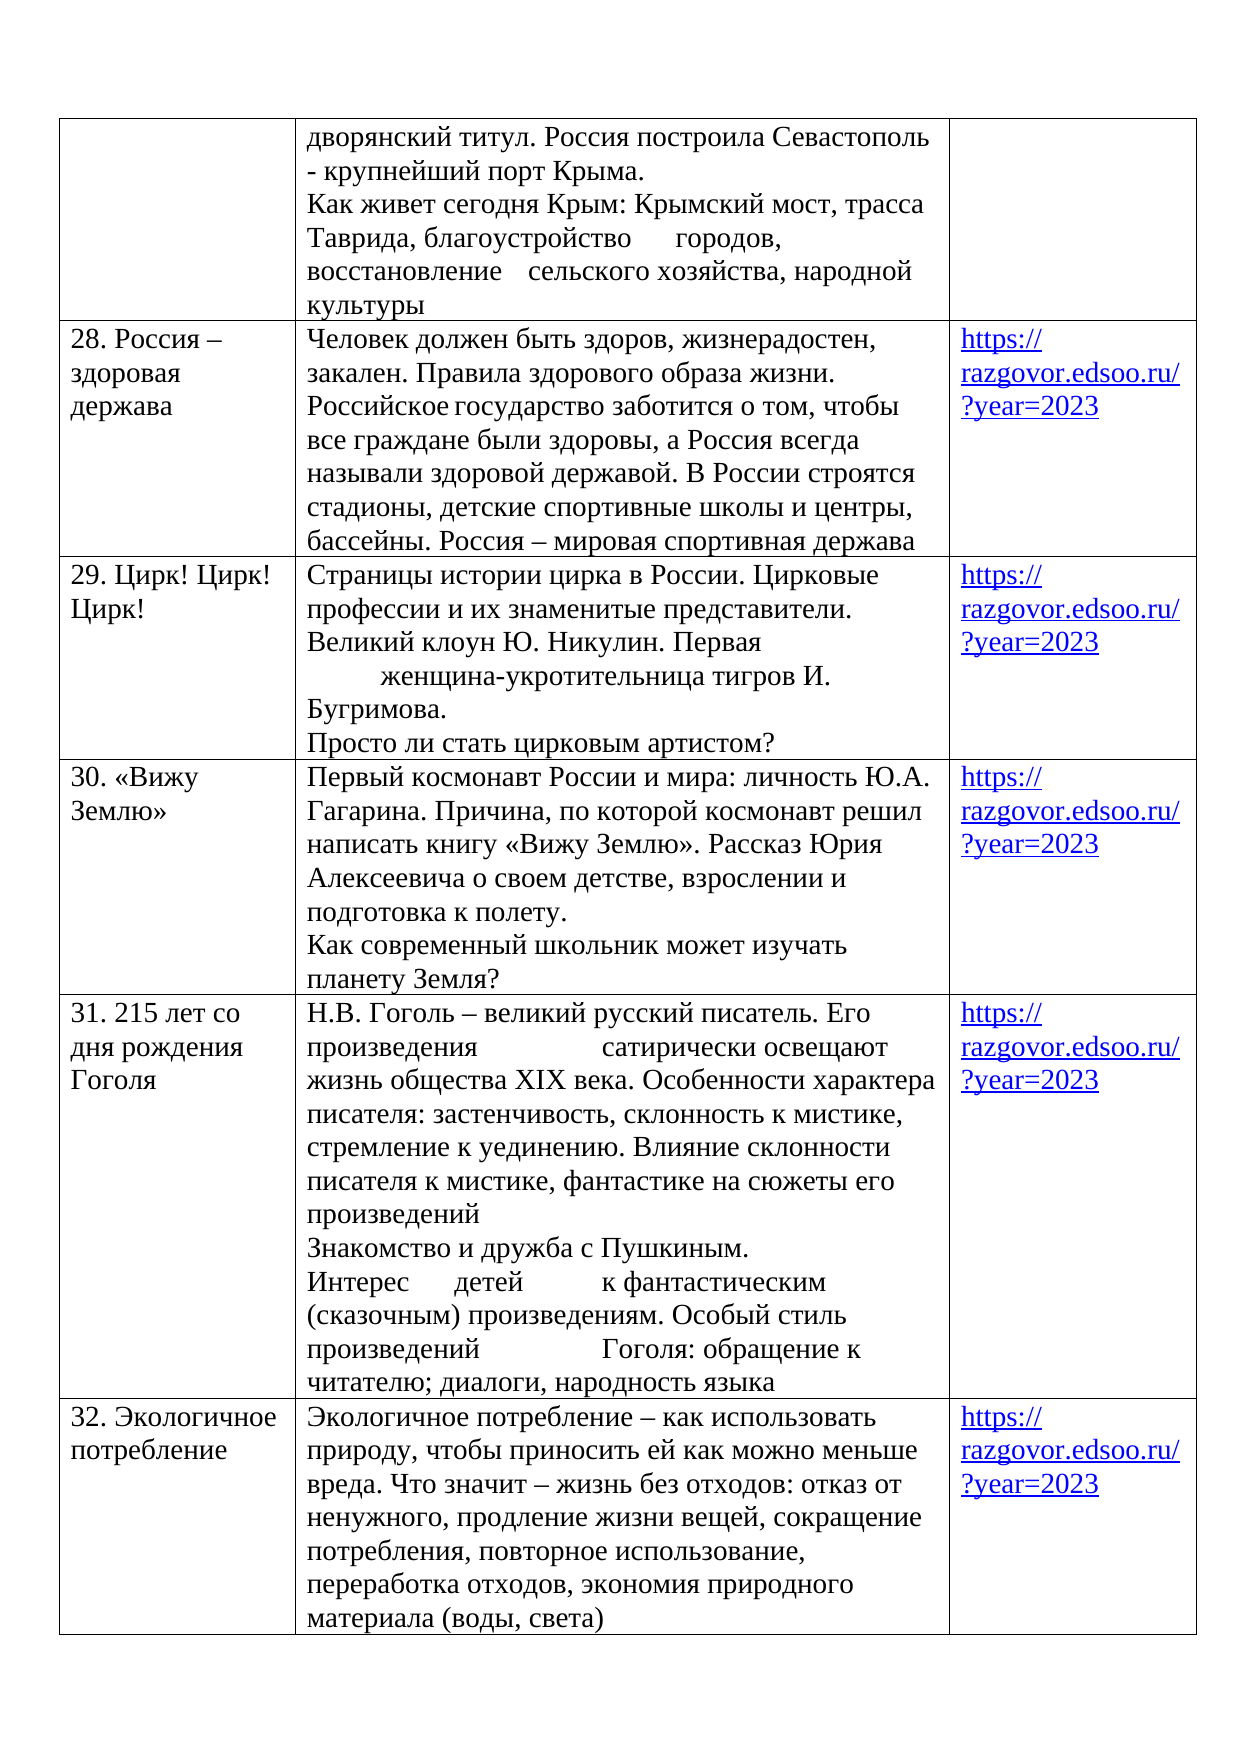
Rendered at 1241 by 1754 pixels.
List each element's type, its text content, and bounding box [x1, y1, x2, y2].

table_cell Экологичное потребление – как использовать природу, чтобы приносить ей как можно меньше вреда. Что значит – жизнь без отходов: отказ от ненужного, продление жизни вещей, сокращение потребления, повторное использование, переработка отходов, экономия природного материала (воды, света) [296, 1399, 949, 1634]
table_cell https://razgovor.edsoo.ru/?year=2023 [950, 557, 1196, 758]
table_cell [950, 1399, 1196, 1634]
table_cell https://razgovor.edsoo.ru/?year=2023 [950, 995, 1196, 1398]
table_cell Человек должен быть здоров, жизнерадостен, закален. Правила здорового образа жизни. Российское государство заботится о том, чтобы все граждане были здоровы, а Россия всегда называли здоровой державой. В России строятся стадионы, детские спортивные школы и центры, бассейны. Россия – мировая спортивная держава [296, 321, 949, 556]
table_cell Страницы истории цирка в России. Цирковые профессии и их знаменитые представители. Великий клоун Ю. Никулин. Первая женщина-укротительница тигров И. Бугримова. Просто ли стать цирковым артистом? [296, 557, 949, 758]
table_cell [60, 119, 295, 320]
table_cell Первый космонавт России и мира: личность Ю.А. Гагарина. Причина, по которой космонавт решил написать книгу «Вижу Землю». Рассказ Юрия Алексеевича о своем детстве, взрослении и подготовка к полету. Как современный школьник может изучать планету Земля? [296, 760, 949, 994]
table_cell https://razgovor.edsoo.ru/?year=2023 [950, 760, 1196, 994]
table_cell 28. Россия – здоровая держава [60, 321, 295, 556]
table_cell 30. «Вижу Землю» [60, 760, 295, 994]
table_cell 29. Цирк! Цирк! Цирк! [60, 557, 295, 758]
table_cell Н.В. Гоголь – великий русский писатель. Его произведения сатирически освещают жизнь общества XIX века. Особенности характера писателя: застенчивость, склонность к мистике, стремление к уединению. Влияние склонности писателя к мистике, фантастике на сюжеты его произведений Знакомство и дружба с Пушкиным. Интерес детей к фантастическим (сказочным) произведениям. Особый стиль произведений Гоголя: обращение к читателю; диалоги, народность языка [296, 995, 949, 1398]
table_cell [950, 119, 1196, 320]
table_cell 31. 215 лет со дня рождения Гоголя [60, 995, 295, 1398]
table_cell https://razgovor.edsoo.ru/?year=2023 [950, 321, 1196, 556]
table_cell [296, 119, 949, 320]
table_cell 32. Экологичное потребление [60, 1399, 295, 1634]
